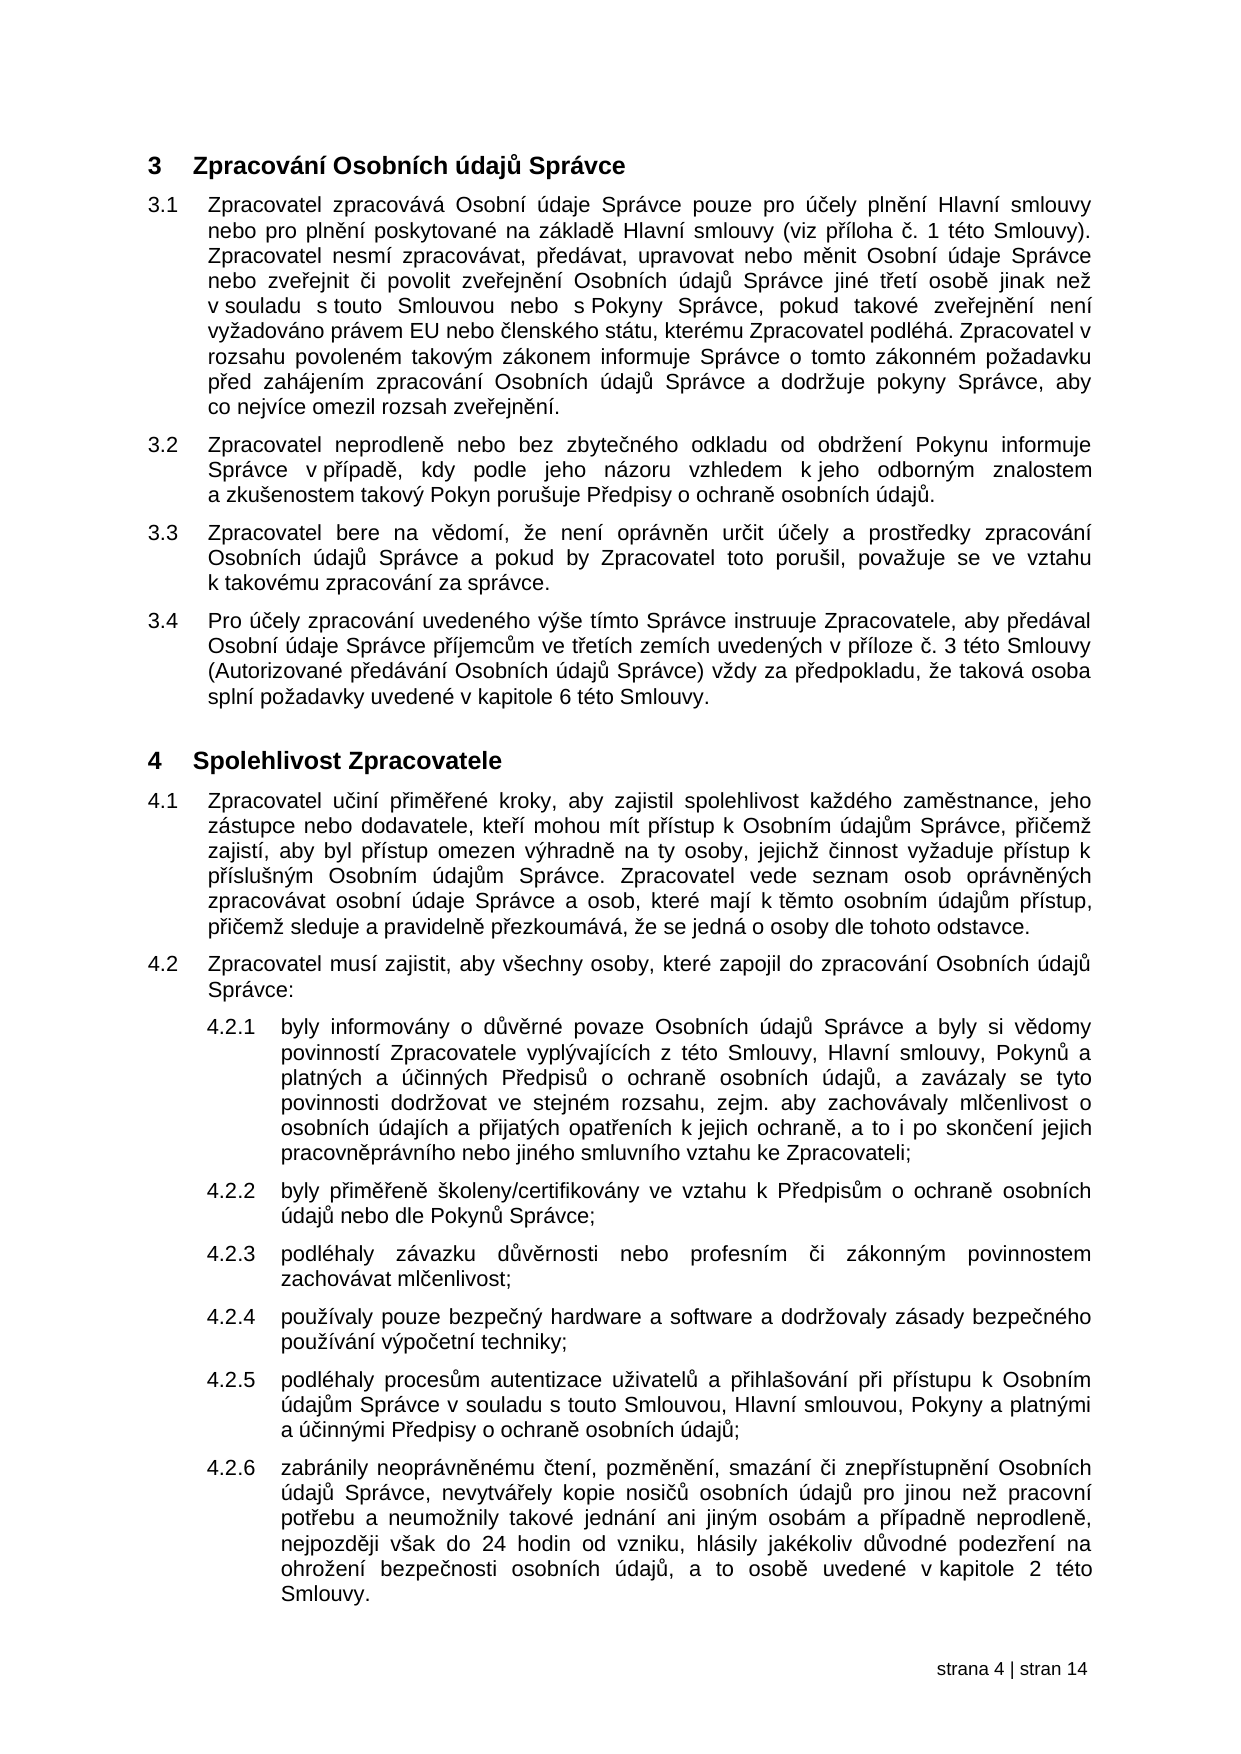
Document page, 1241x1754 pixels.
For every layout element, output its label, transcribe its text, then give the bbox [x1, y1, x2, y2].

subtitle Zpracovatel učiní přiměřené kroky, aby zajistil spolehlivost každého zaměstnance, jeho zástupce nebo dodavatele, kteří mohou mít přístup k Osobním údajům Správce, přičemž zajistí, aby byl přístup omezen výhradně na ty osoby, jejichž činnost vyžaduje přístup k příslušným Osobním údajům Správce. Zpracovatel vede seznam osob oprávněných zpracovávat osobní údaje Správce a osob, které mají k těmto osobním údajům přístup, přičemž sleduje a pravidelně přezkoumává, že se jedná o osoby dle tohoto odstavce. [148, 788, 1093, 939]
subtitle byly informovány o důvěrné povaze Osobních údajů Správce a byly si vědomy povinností Zpracovatele vyplývajících z této Smlouvy, Hlavní smlouvy, Pokynů a platných a účinných Předpisů o ochraně osobních údajů, a zavázaly se tyto povinnosti dodržovat ve stejném rozsahu, zejm. aby zachovávaly mlčenlivost o osobních údajích a přijatých opatřeních k jejich ochraně, a to i po skončení jejich pracovněprávního nebo jiného smluvního vztahu ke Zpracovateli; [207, 1014, 1093, 1166]
subtitle podléhaly závazku důvěrnosti nebo profesním či zákonným povinnostem zachovávat mlčenlivost; [207, 1241, 1093, 1291]
subtitle podléhaly procesům autentizace uživatelů a přihlašování při přístupu k Osobním údajům Správce v souladu s touto Smlouvou, Hlavní smlouvou, Pokyny a platnými a účinnými Předpisy o ochraně osobních údajů; [207, 1367, 1093, 1442]
subtitle byly přiměřeně školeny/certifikovány ve vztahu k Předpisům o ochraně osobních údajů nebo dle Pokynů Správce; [207, 1178, 1093, 1228]
subtitle Zpracování Osobních údajů Správce [148, 151, 1093, 180]
subtitle Zpracovatel bere na vědomí, že není oprávněn určit účely a prostředky zpracování Osobních údajů Správce a pokud by Zpracovatel toto porušil, považuje se ve vztahu k takovému zpracování za správce. [148, 520, 1093, 596]
subtitle Zpracovatel neprodleně nebo bez zbytečného odkladu od obdržení Pokynu informuje Správce v případě, kdy podle jeho názoru vzhledem k jeho odborným znalostem a zkušenostem takový Pokyn porušuje Předpisy o ochraně osobních údajů. [148, 432, 1093, 507]
subtitle zabránily neoprávněnému čtení, pozměnění, smazání či znepřístupnění Osobních údajů Správce, nevytvářely kopie nosičů osobních údajů pro jinou než pracovní potřebu a neumožnily takové jednání ani jiným osobám a případně neprodleně, nejpozději však do 24 hodin od vzniku, hlásily jakékoliv důvodné podezření na ohrožení bezpečnosti osobních údajů, a to osobě uvedené v kapitole 2 této Smlouvy. [207, 1455, 1093, 1606]
subtitle Zpracovatel musí zajistit, aby všechny osoby, které zapojil do zpracování Osobních údajů Správce: [148, 951, 1093, 1002]
subtitle Spolehlivost Zpracovatele [148, 746, 1093, 775]
subtitle Pro účely zpracování uvedeného výše tímto Správce instruuje Zpracovatele, aby předával Osobní údaje Správce příjemcům ve třetích zemích uvedených v příloze č. 3 této Smlouvy (Autorizované předávání Osobních údajů Správce) vždy za předpokladu, že taková osoba splní požadavky uvedené v kapitole 6 této Smlouvy. [148, 608, 1093, 709]
subtitle používaly pouze bezpečný hardware a software a dodržovaly zásady bezpečného používání výpočetní techniky; [207, 1304, 1093, 1354]
subtitle Zpracovatel zpracovává Osobní údaje Správce pouze pro účely plnění Hlavní smlouvy nebo pro plnění poskytované na základě Hlavní smlouvy (viz příloha č. 1 této Smlouvy). Zpracovatel nesmí zpracovávat, předávat, upravovat nebo měnit Osobní údaje Správce nebo zveřejnit či povolit zveřejnění Osobních údajů Správce jiné třetí osobě jinak než v souladu s touto Smlouvou nebo s Pokyny Správce, pokud takové zveřejnění není vyžadováno právem EU nebo členského státu, kterému Zpracovatel podléhá. Zpracovatel v rozsahu povoleném takovým zákonem informuje Správce o tomto zákonném požadavku před zahájením zpracování Osobních údajů Správce a dodržuje pokyny Správce, aby co nejvíce omezil rozsah zveřejnění. [148, 192, 1093, 419]
